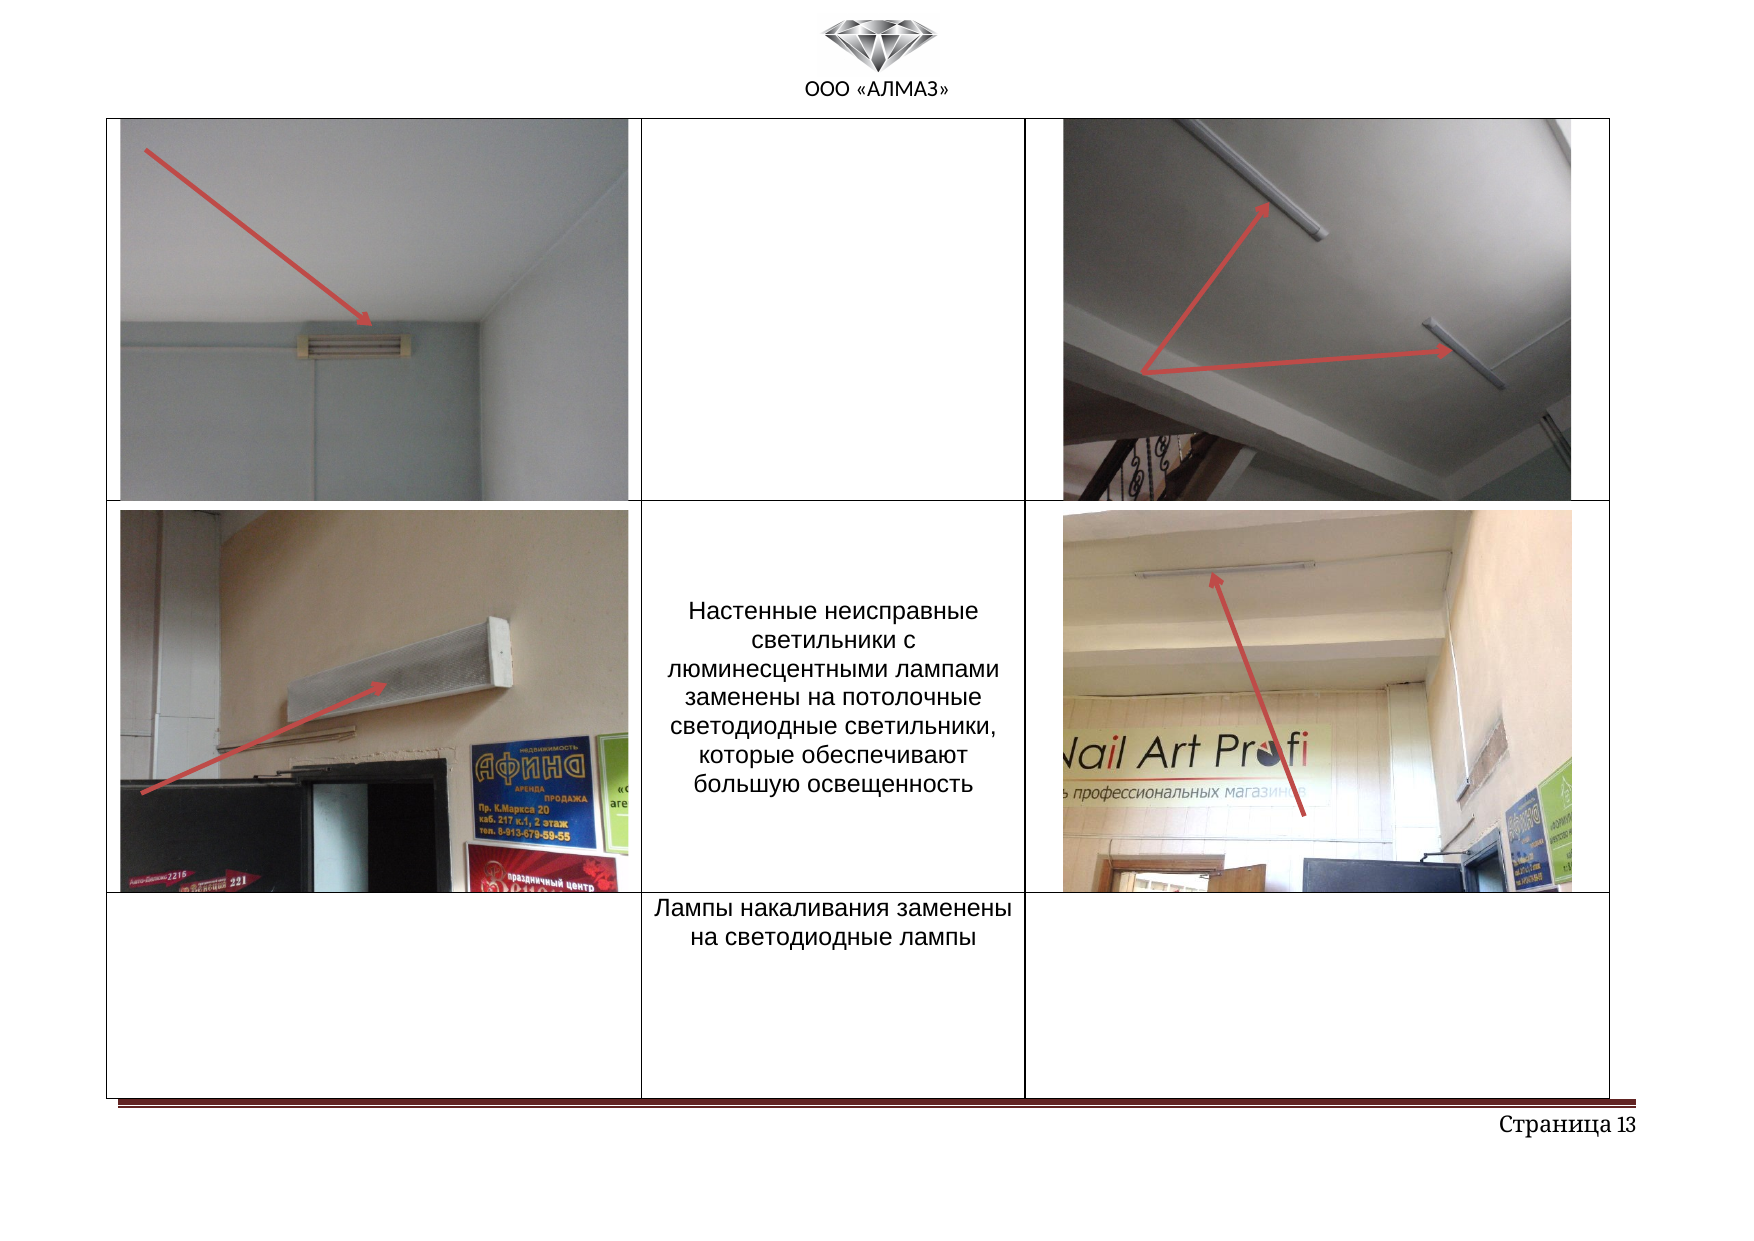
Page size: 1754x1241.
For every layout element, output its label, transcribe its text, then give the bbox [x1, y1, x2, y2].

picture [120, 119, 629, 501]
picture [120, 510, 629, 892]
table_cell [1572, 119, 1609, 500]
table_cell [107, 119, 120, 500]
table_cell [1026, 501, 1609, 892]
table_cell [642, 893, 1024, 1097]
picture [1063, 119, 1572, 501]
picture [1063, 510, 1572, 892]
table_cell [107, 501, 641, 892]
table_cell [642, 119, 1024, 500]
table_cell [1026, 893, 1609, 1097]
table_cell [629, 119, 641, 500]
picture [817, 13, 940, 77]
table_cell [107, 893, 641, 1097]
table_cell [1026, 119, 1063, 500]
